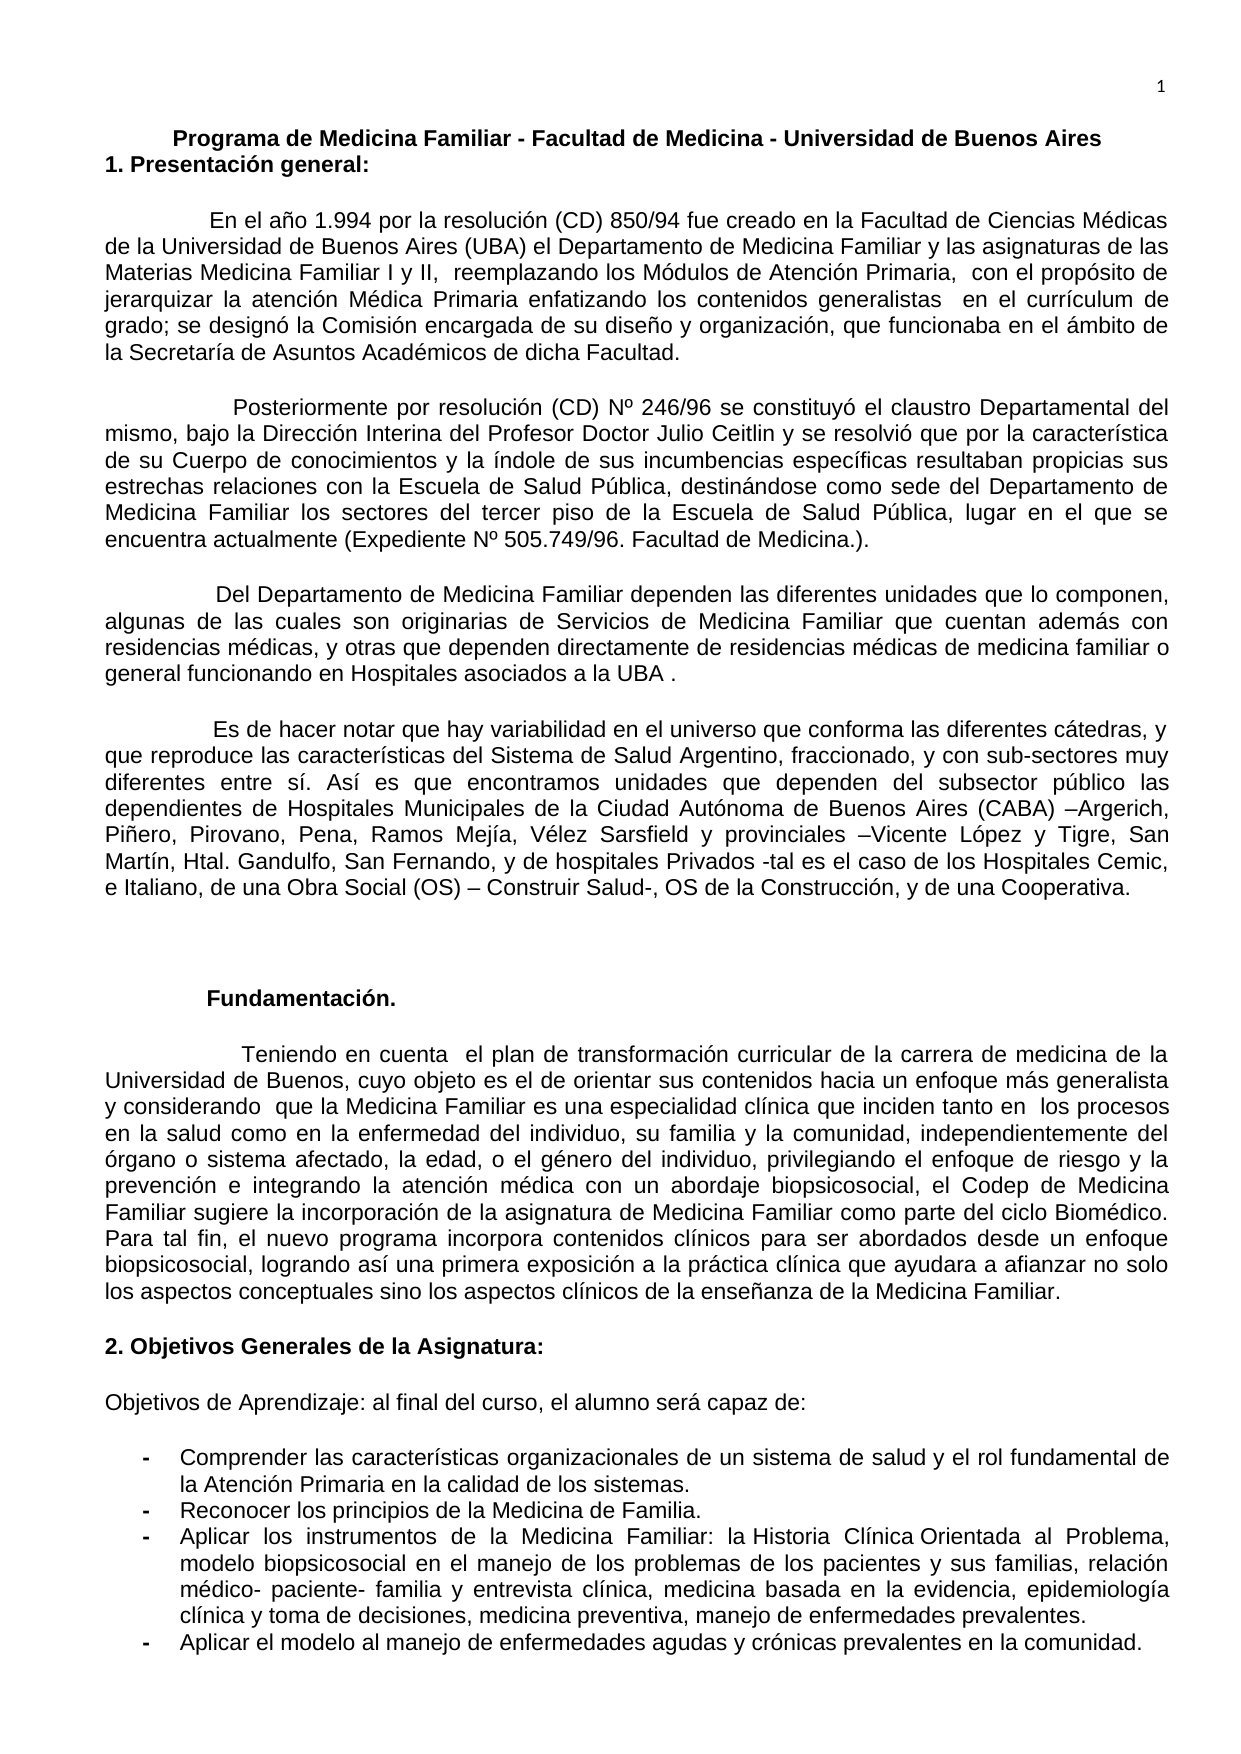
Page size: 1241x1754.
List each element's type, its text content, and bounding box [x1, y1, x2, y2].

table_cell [105, 151, 1182, 1655]
table_header Programa de Medicina Familiar - Facultad de Medicina - Universidad de Buenos Aires [105, 125, 1182, 151]
